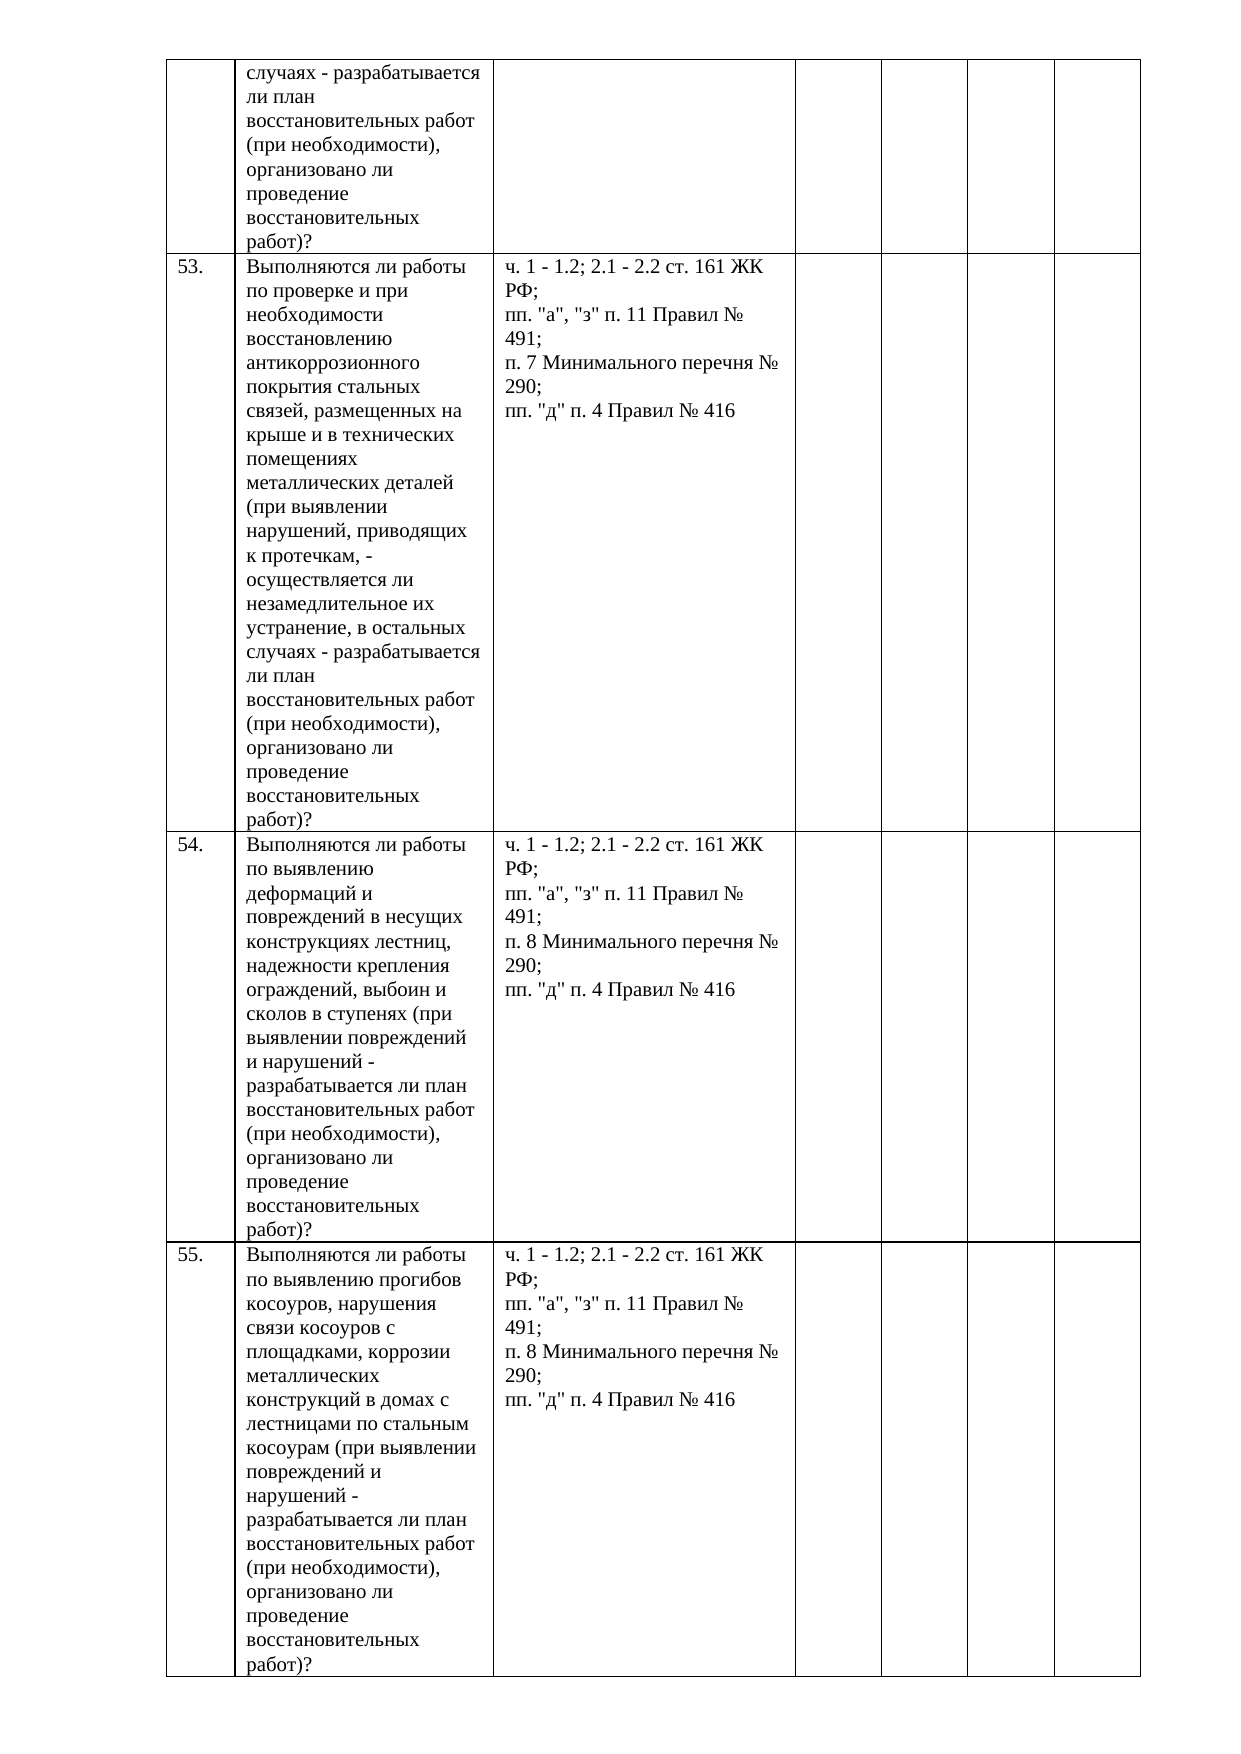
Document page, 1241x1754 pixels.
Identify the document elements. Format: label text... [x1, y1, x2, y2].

table_cell [796, 254, 881, 831]
table_cell [968, 60, 1054, 253]
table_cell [494, 1243, 795, 1676]
table_cell [968, 832, 1054, 1241]
table_cell [167, 254, 234, 831]
table_cell ч. 1 - 1.2; 2.1 - 2.2 ст. 161 ЖК РФ; пп. "а", "з" п. 11 Правил № 491; п. 8 Минимального перечня № 290; пп. "д" п. 4 Правил № 416 [494, 832, 795, 1241]
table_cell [236, 60, 493, 253]
table_cell [796, 1243, 881, 1676]
table_cell [882, 1243, 967, 1676]
table_cell Выполняются ли работы по выявлению деформаций и повреждений в несущих конструкциях лестниц, надежности крепления ограждений, выбоин и сколов в ступенях (при выявлении повреждений и нарушений - разрабатывается ли план восстановительных работ (при необходимости), организовано ли проведение восстановительных работ)? [236, 832, 493, 1241]
table_cell [167, 60, 234, 253]
table_cell Выполняются ли работы по выявлению прогибов косоуров, нарушения связи косоуров с площадками, коррозии металлических конструкций в домах с лестницами по стальным косоурам (при выявлении повреждений и нарушений - разрабатывается ли план восстановительных работ (при необходимости), организовано ли проведение восстановительных работ)? [236, 1243, 493, 1676]
table_cell [1055, 832, 1140, 1241]
table_cell [796, 832, 881, 1241]
table_cell [882, 832, 967, 1241]
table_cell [494, 60, 795, 253]
table_cell [167, 1243, 234, 1676]
table_cell [882, 60, 967, 253]
table_cell [1055, 60, 1140, 253]
table_cell [1055, 254, 1140, 831]
table_cell [167, 832, 234, 1241]
table_cell ч. 1 - 1.2; 2.1 - 2.2 ст. 161 ЖК РФ; пп. "а", "з" п. 11 Правил № 491; п. 7 Минимального перечня № 290; пп. "д" п. 4 Правил № 416 [494, 254, 795, 831]
table_cell [1055, 1243, 1140, 1676]
table_cell Выполняются ли работы по проверке и при необходимости восстановлению антикоррозионного покрытия стальных связей, размещенных на крыше и в технических помещениях металлических деталей (при выявлении нарушений, приводящих к протечкам, - осуществляется ли незамедлительное их устранение, в остальных случаях - разрабатывается ли план восстановительных работ (при необходимости), организовано ли проведение восстановительных работ)? [236, 254, 493, 831]
table_cell [796, 60, 881, 253]
table_cell [968, 254, 1054, 831]
table_cell [968, 1243, 1054, 1676]
table_cell [882, 254, 967, 831]
